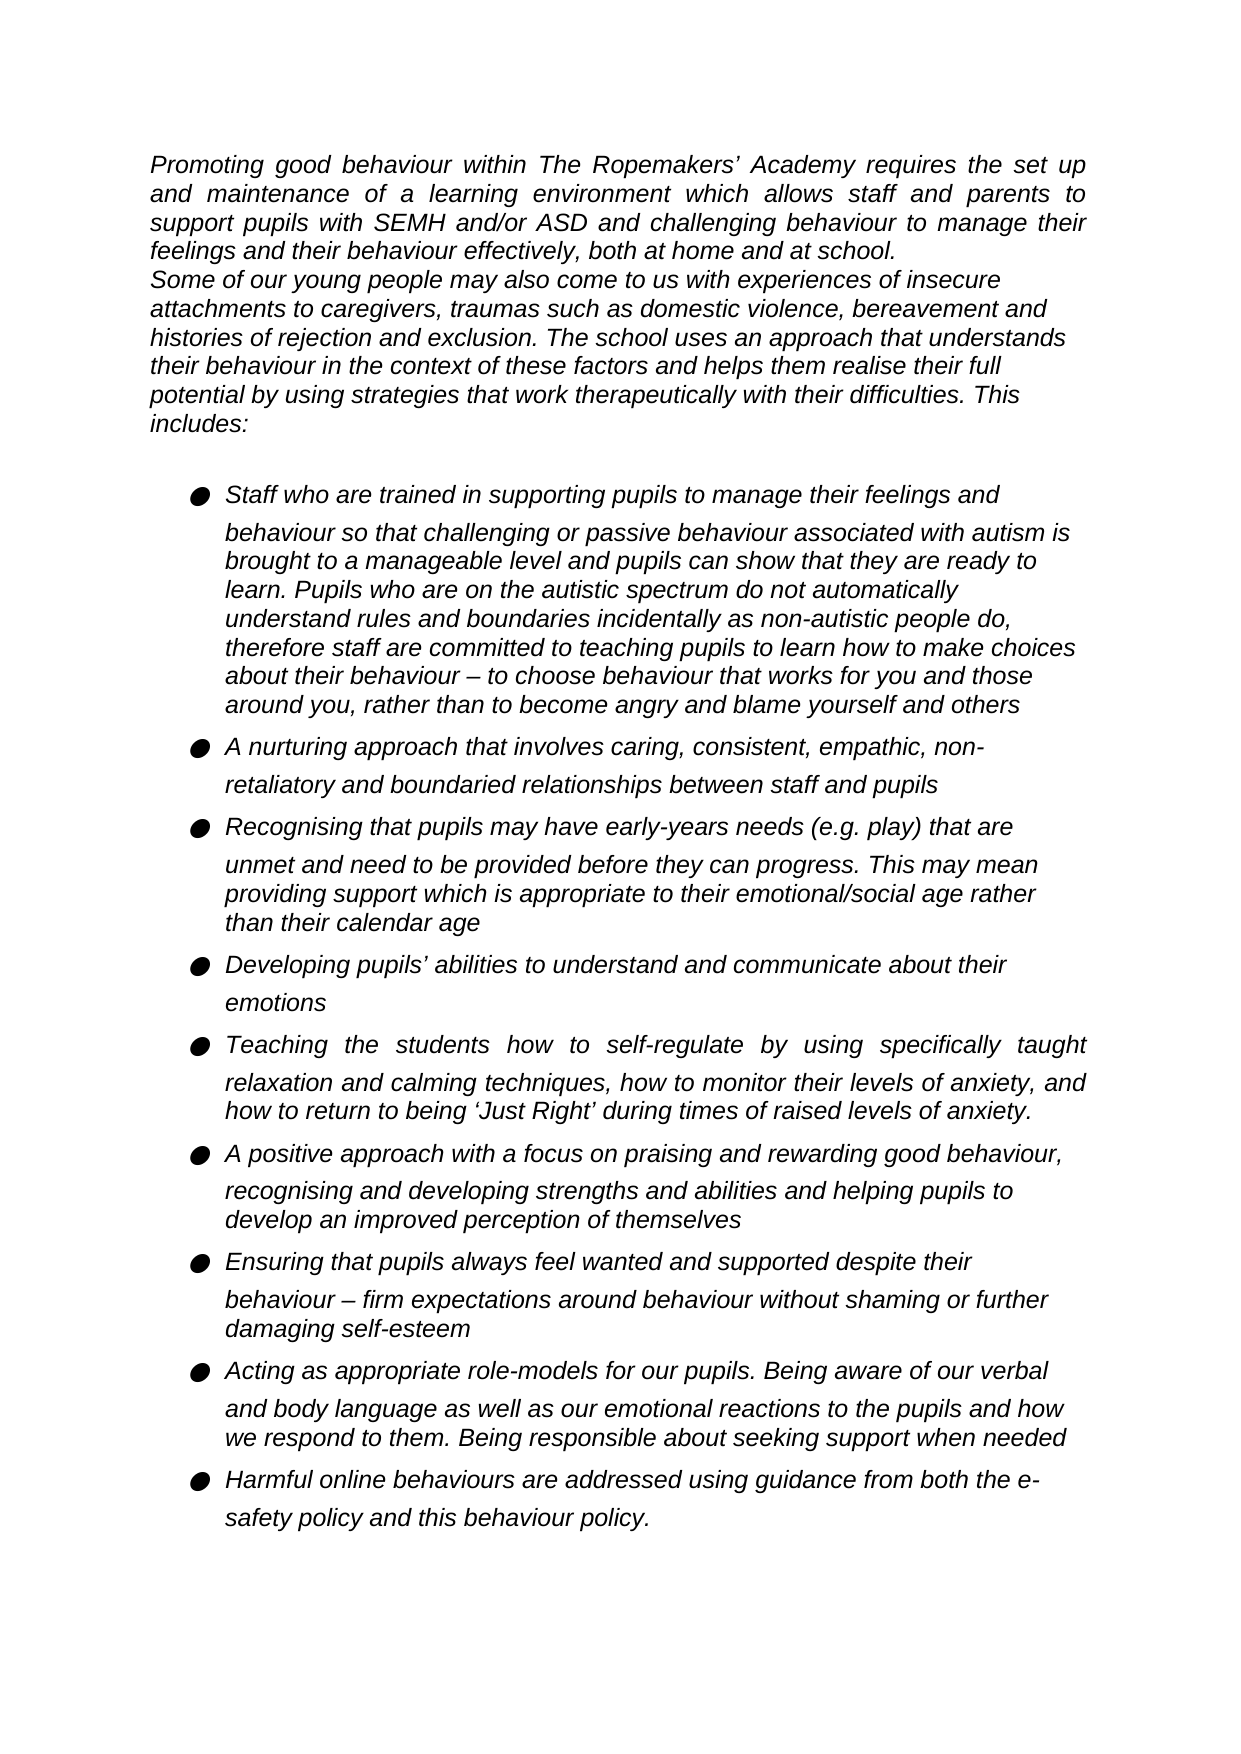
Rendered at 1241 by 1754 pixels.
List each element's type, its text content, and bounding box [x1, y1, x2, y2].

list Teaching the students how to self-regulate by using specifically taught relaxation and calming techniques, how to monitor their levels of anxiety, and how to return to being ‘Just Right’ during times of raised levels of anxiety. [187, 1016, 1090, 1125]
list Ensuring that pupils always feel wanted and supported despite their behaviour – firm expectations around behaviour without shaming or further damaging self-esteem [187, 1234, 1090, 1342]
text Some of our young people may also come to us with experiences of insecure attachments to caregivers, traumas such as domestic violence, bereavement and histories of rejection and exclusion. The school uses an approach that understands their behaviour in the context of these factors and helps them realise their full potential by using strategies that work therapeutically with their difficulties. This includes: [150, 265, 1090, 437]
list Harmful online behaviours are addressed using guidance from both the e-safety policy and this behaviour policy. [187, 1451, 1090, 1531]
list A positive approach with a focus on praising and rewarding good behaviour, recognising and developing strengths and abilities and helping pupils to develop an improved perception of themselves [187, 1125, 1090, 1234]
text Promoting good behaviour within The Ropemakers’ Academy requires the set up and maintenance of a learning environment which allows staff and parents to support pupils with SEMH and/or ASD and challenging behaviour to manage their feelings and their behaviour effectively, both at home and at school. [150, 150, 1090, 265]
list Recognising that pupils may have early-years needs (e.g. play) that are unmet and need to be provided before they can progress. This may mean providing support which is appropriate to their emotional/social age rather than their calendar age [187, 799, 1090, 936]
list Staff who are trained in supporting pupils to manage their feelings and behaviour so that challenging or passive behaviour associated with autism is brought to a manageable level and pupils can show that they are ready to learn. Pupils who are on the autistic spectrum do not automatically understand rules and boundaries incidentally as non-autistic people do, therefore staff are committed to teaching pupils to learn how to make choices about their behaviour – to choose behaviour that works for you and those around you, rather than to become angry and blame yourself and others [187, 466, 1090, 719]
list Acting as appropriate role-models for our pupils. Being aware of our verbal and body language as well as our emotional reactions to the pupils and how we respond to them. Being responsible about seeking support when needed [187, 1342, 1090, 1451]
list Developing pupils’ abilities to understand and communicate about their emotions [187, 936, 1090, 1016]
list A nurturing approach that involves caring, consistent, empathic, non-retaliatory and boundaried relationships between staff and pupils [187, 719, 1090, 799]
